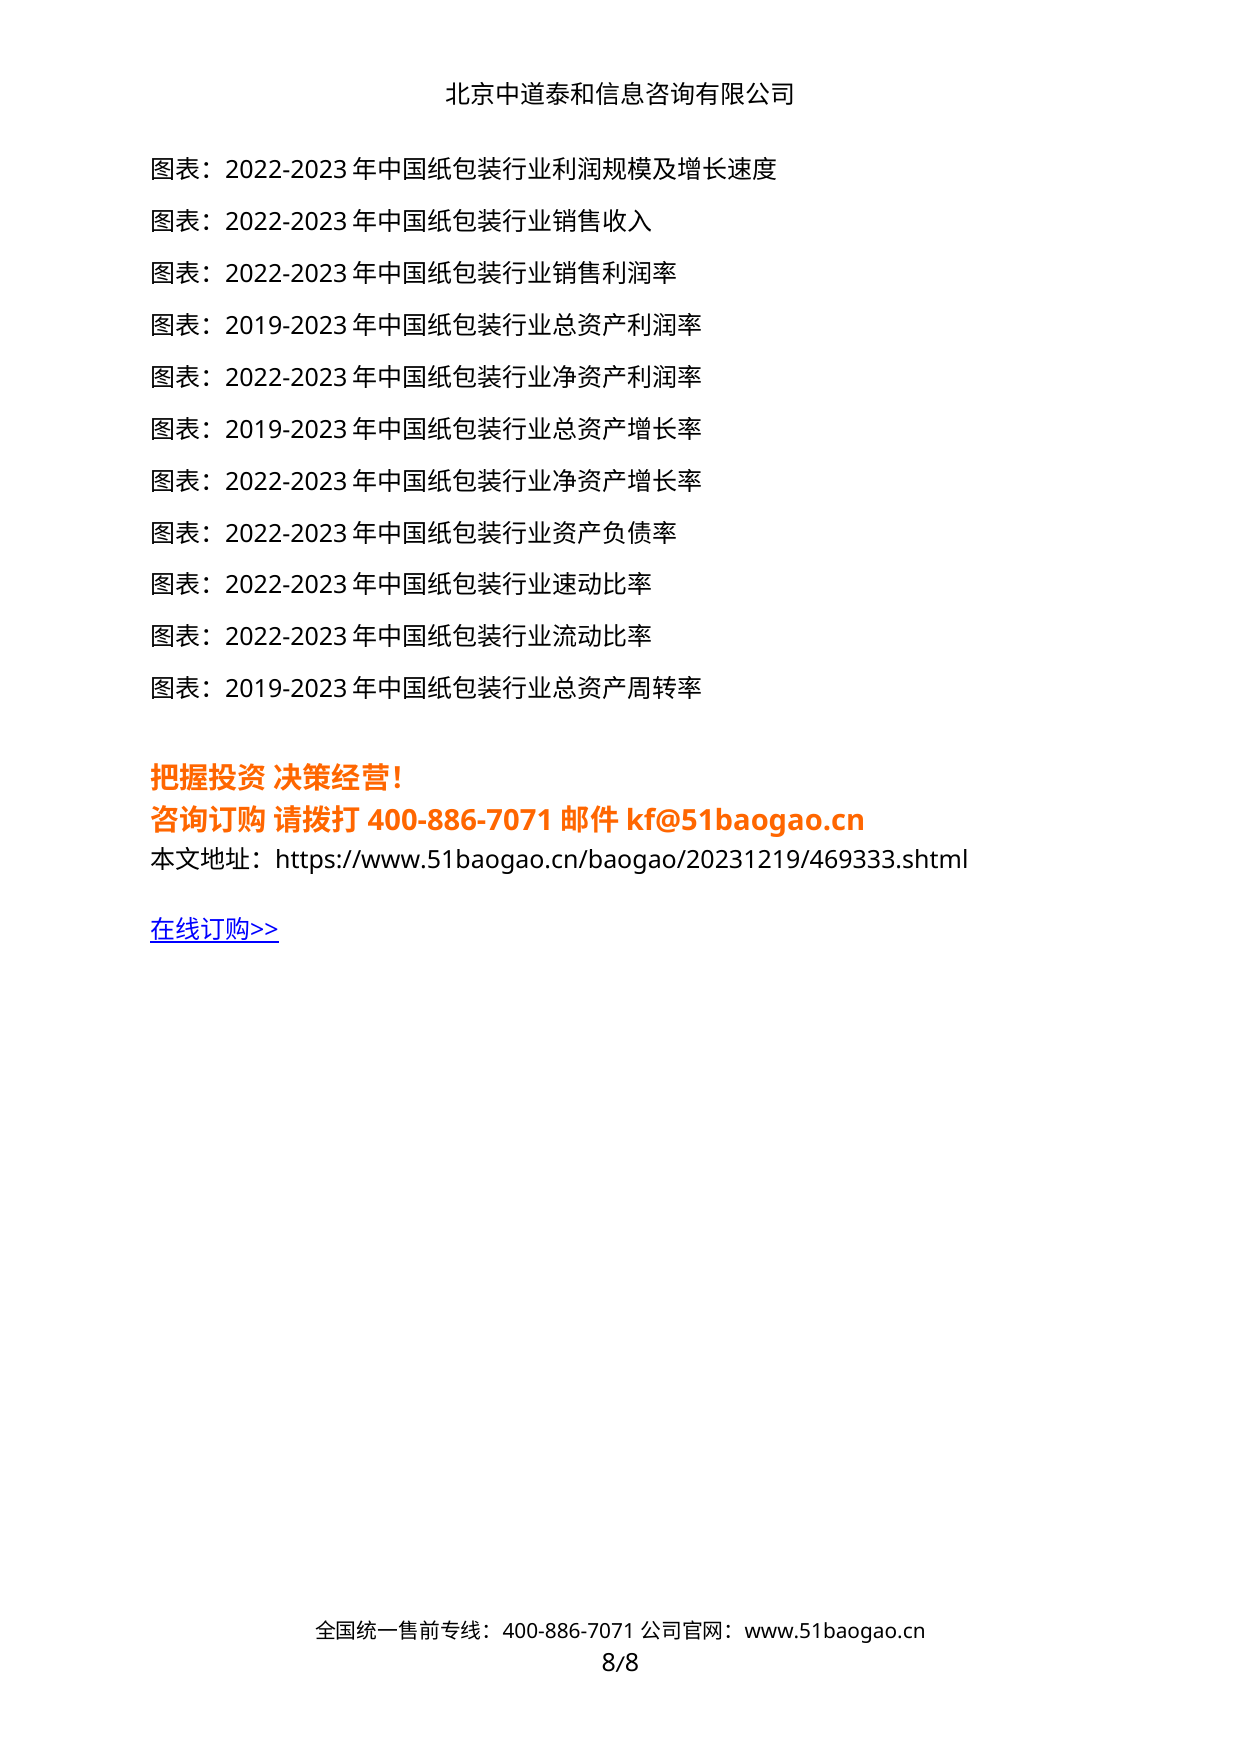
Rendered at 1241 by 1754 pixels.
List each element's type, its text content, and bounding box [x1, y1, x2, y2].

text 图表：2022-2023年中国纸包装行业净资产利润率 [150, 357, 1090, 394]
text 图表：2022-2023年中国纸包装行业净资产增长率 [150, 461, 1090, 497]
text 图表：2019-2023年中国纸包装行业总资产利润率 [150, 306, 1090, 342]
text 图表：2022-2023年中国纸包装行业销售利润率 [150, 254, 1090, 290]
text 图表：2022-2023年中国纸包装行业资产负债率 [150, 513, 1090, 549]
text 图表：2019-2023年中国纸包装行业总资产增长率 [150, 409, 1090, 446]
text 图表：2022-2023年中国纸包装行业销售收入 [150, 202, 1090, 238]
text 图表：2022-2023年中国纸包装行业利润规模及增长速度 [150, 150, 1090, 186]
text 图表：2022-2023年中国纸包装行业流动比率 [150, 617, 1090, 653]
text 图表：2022-2023年中国纸包装行业速动比率 [150, 565, 1090, 601]
text 把握投资 决策经营！咨询订购 请拨打 400-886-7071 邮件 kf@51baogao.cn本文地址：https://www.51baogao.cn/baogao/20231219/469333.shtml [150, 721, 1090, 876]
text 图表：2019-2023年中国纸包装行业总资产周转率 [150, 669, 1090, 705]
text 在线订购>> [150, 876, 1090, 946]
